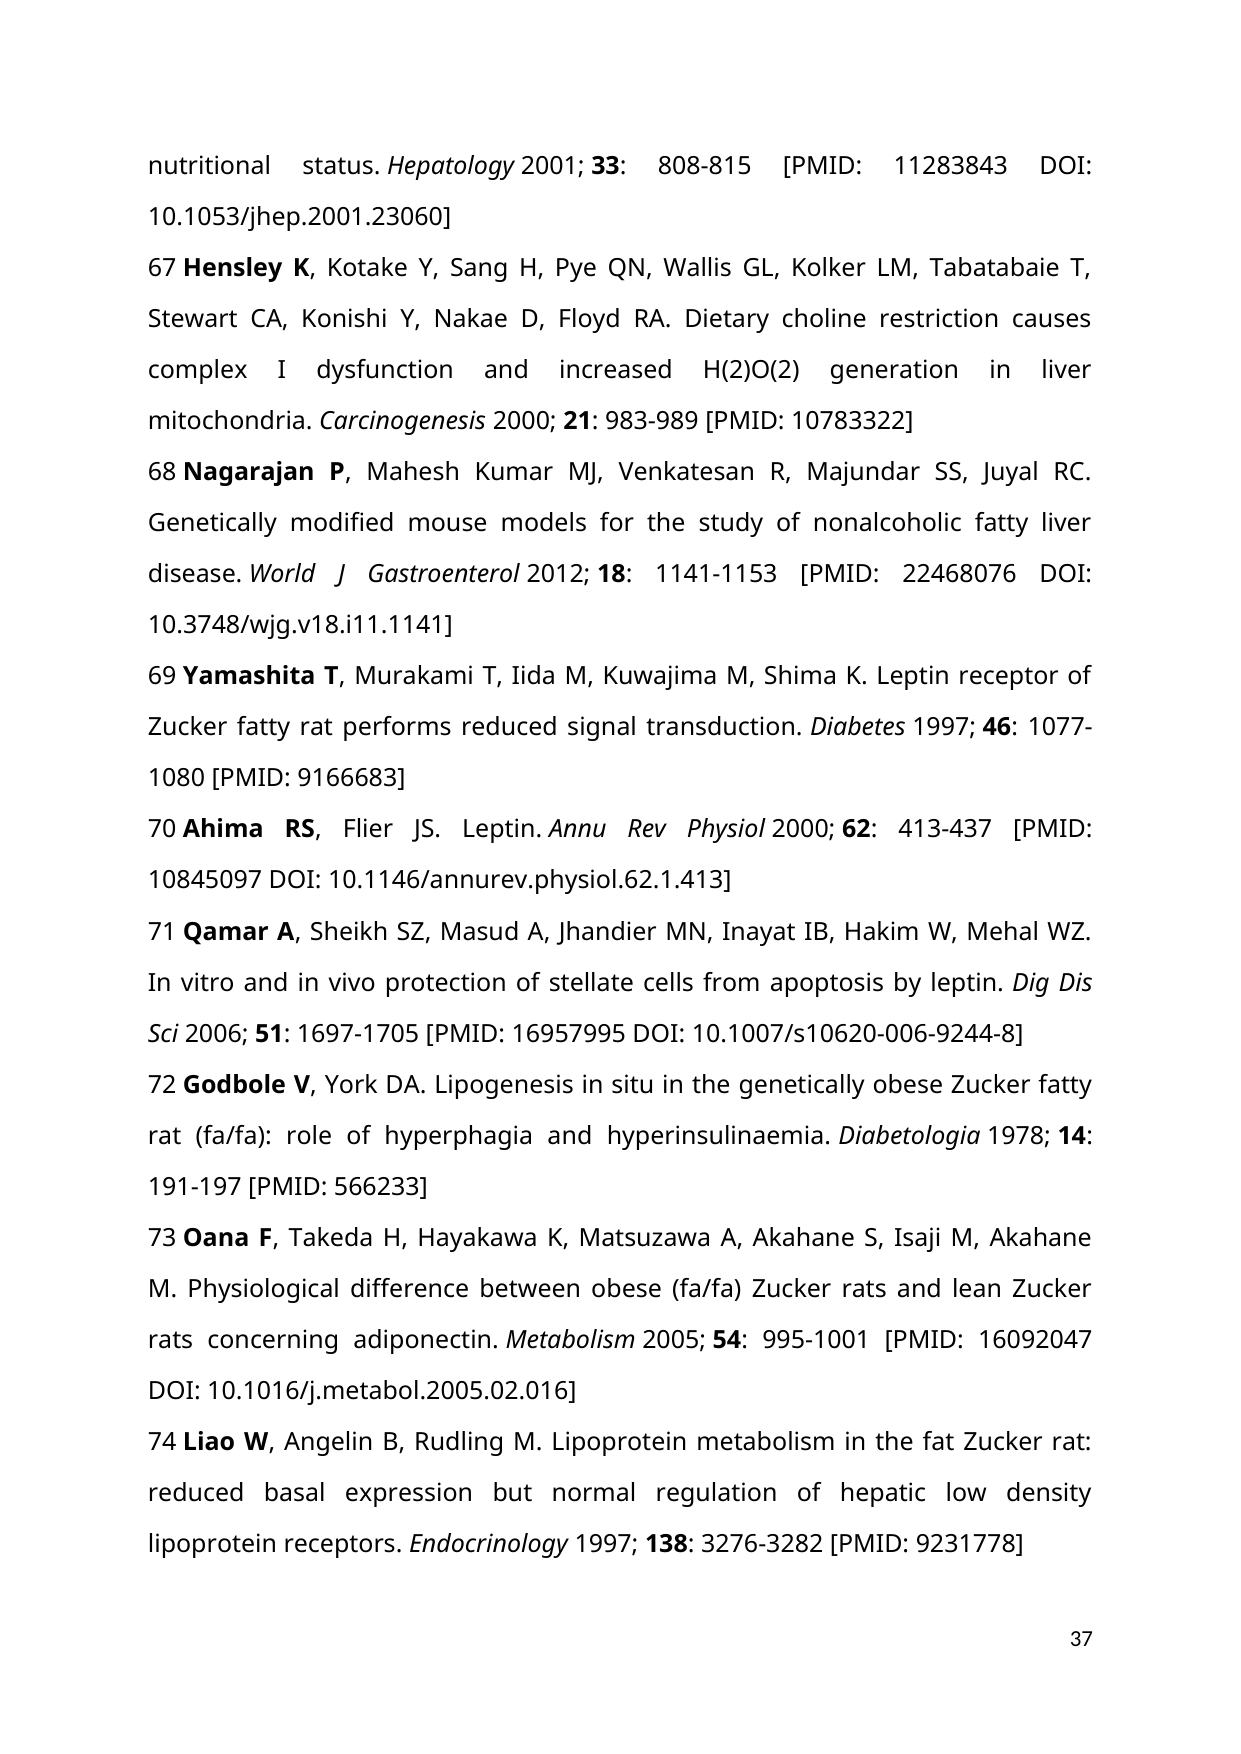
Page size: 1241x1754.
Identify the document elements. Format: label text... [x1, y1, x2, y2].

text 72 Godbole V, York DA. Lipogenesis in situ in the genetically obese Zucker fatty rat (fa/fa): role of hyperphagia and hyperinsulinaemia. Diabetologia 1978; 14: 191-197 [PMID: 566233] [148, 1066, 1093, 1202]
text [148, 148, 1093, 233]
text 74 Liao W, Angelin B, Rudling M. Lipoprotein metabolism in the fat Zucker rat: reduced basal expression but normal regulation of hepatic low density lipoprotein receptors. Endocrinology 1997; 138: 3276-3282 [PMID: 9231778] [148, 1424, 1093, 1560]
text 73 Oana F, Takeda H, Hayakawa K, Matsuzawa A, Akahane S, Isaji M, Akahane M. Physiological difference between obese (fa/fa) Zucker rats and lean Zucker rats concerning adiponectin. Metabolism 2005; 54: 995-1001 [PMID: 16092047 DOI: 10.1016/j.metabol.2005.02.016] [148, 1219, 1093, 1407]
text 67 Hensley K, Kotake Y, Sang H, Pye QN, Wallis GL, Kolker LM, Tabatabaie T, Stewart CA, Konishi Y, Nakae D, Floyd RA. Dietary choline restriction causes complex I dysfunction and increased H(2)O(2) generation in liver mitochondria. Carcinogenesis 2000; 21: 983-989 [PMID: 10783322] [148, 250, 1093, 437]
text 70 Ahima RS, Flier JS. Leptin. Annu Rev Physiol 2000; 62: 413-437 [PMID: 10845097 DOI: 10.1146/annurev.physiol.62.1.413] [148, 811, 1093, 896]
text 69 Yamashita T, Murakami T, Iida M, Kuwajima M, Shima K. Leptin receptor of Zucker fatty rat performs reduced signal transduction. Diabetes 1997; 46: 1077-1080 [PMID: 9166683] [148, 658, 1093, 794]
text 68 Nagarajan P, Mahesh Kumar MJ, Venkatesan R, Majundar SS, Juyal RC. Genetically modified mouse models for the study of nonalcoholic fatty liver disease. World J Gastroenterol 2012; 18: 1141-1153 [PMID: 22468076 DOI: 10.3748/wjg.v18.i11.1141] [148, 454, 1093, 641]
text 71 Qamar A, Sheikh SZ, Masud A, Jhandier MN, Inayat IB, Hakim W, Mehal WZ. In vitro and in vivo protection of stellate cells from apoptosis by leptin. Dig Dis Sci 2006; 51: 1697-1705 [PMID: 16957995 DOI: 10.1007/s10620-006-9244-8] [148, 913, 1093, 1049]
